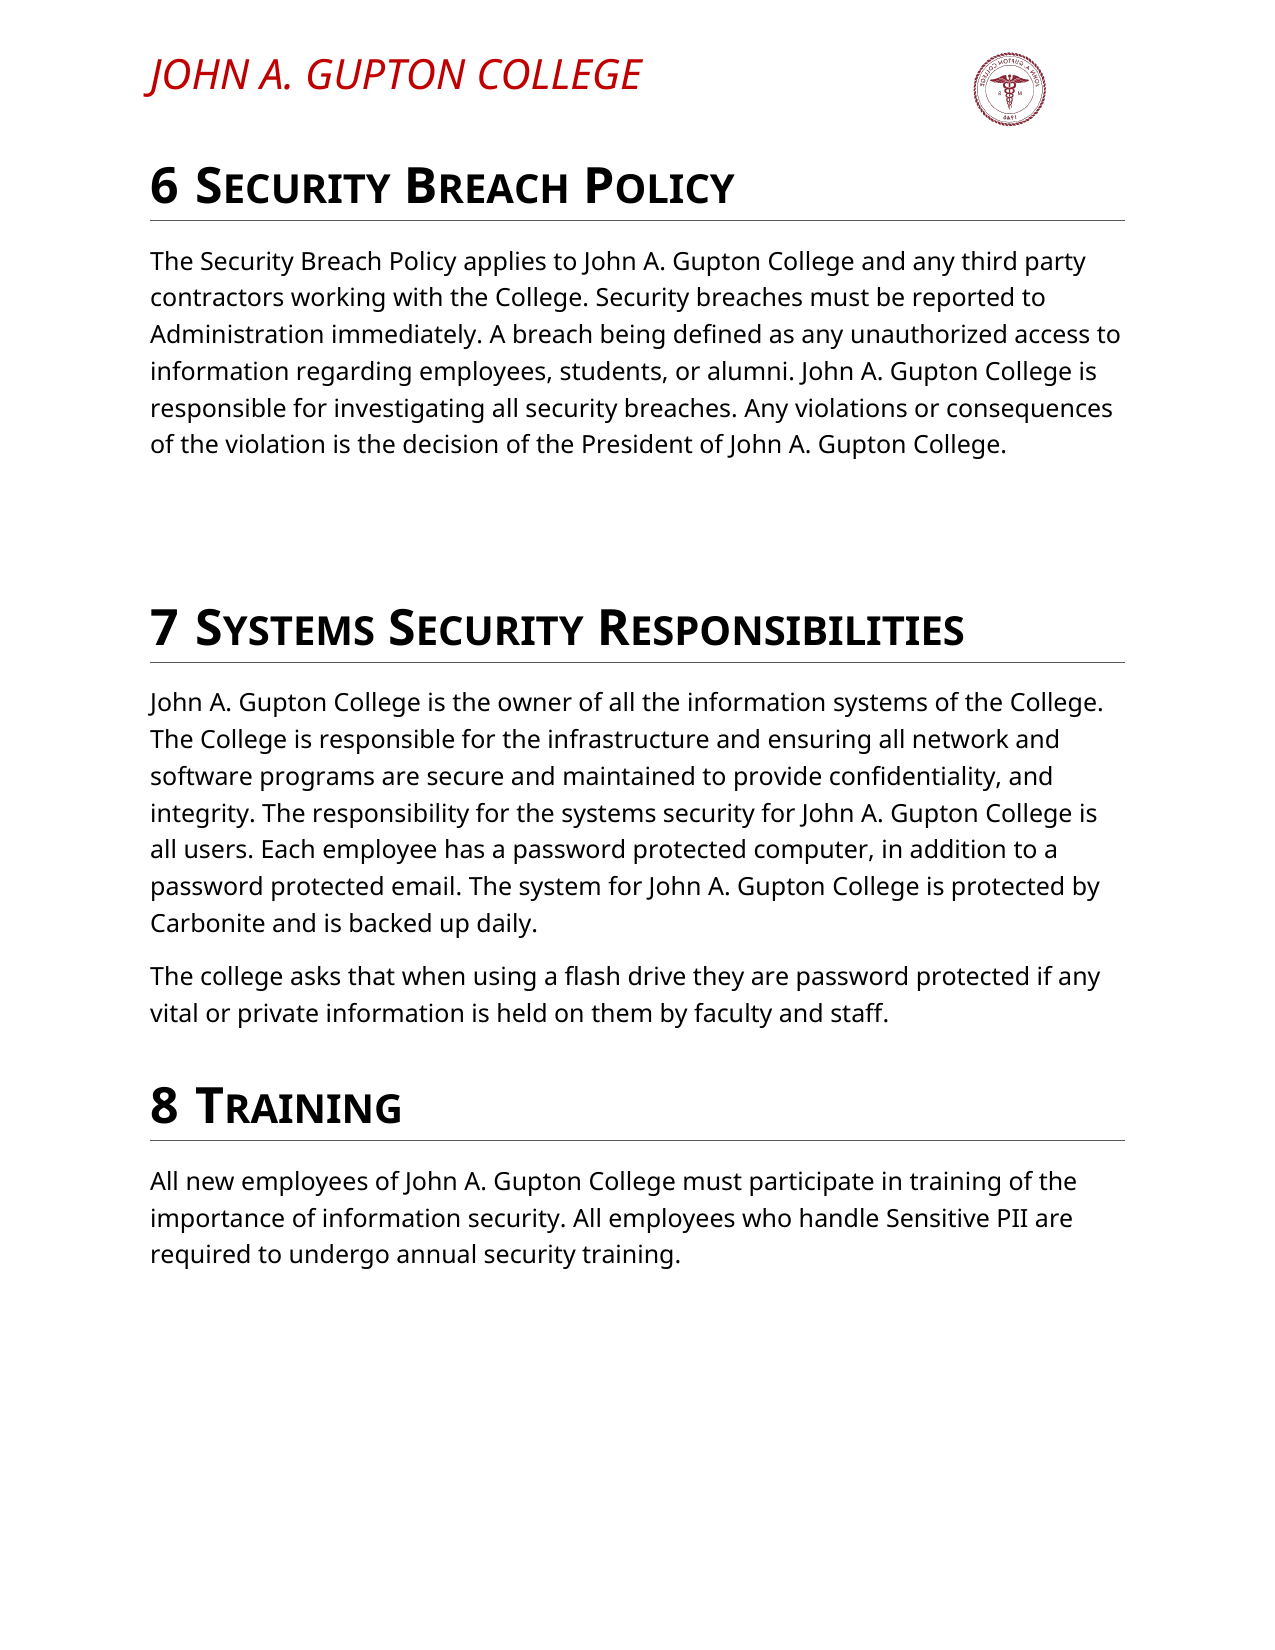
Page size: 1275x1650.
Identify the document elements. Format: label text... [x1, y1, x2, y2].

subtitle Systems Security Responsibilities [150, 592, 1125, 662]
picture [964, 45, 1055, 135]
text The college asks that when using a flash drive they are password protected if any vital or private information is held on them by faculty and staff. [150, 959, 1125, 1030]
subtitle Training [150, 1070, 1125, 1140]
text John A. Gupton College is the owner of all the information systems of the College. The College is responsible for the infrastructure and ensuring all network and software programs are secure and maintained to provide confidentiality, and integrity. The responsibility for the systems security for John A. Gupton College is all users. Each employee has a password protected computer, in addition to a password protected email. The system for John A. Gupton College is protected by Carbonite and is backed up daily. [150, 685, 1125, 940]
text The Security Breach Policy applies to John A. Gupton College and any third party contractors working with the College. Security breaches must be reported to Administration immediately. A breach being defined as any unauthorized access to information regarding employees, students, or alumni. John A. Gupton College is responsible for investigating all security breaches. Any violations or consequences of the violation is the decision of the President of John A. Gupton College. [150, 243, 1125, 461]
text All new employees of John A. Gupton College must participate in training of the importance of information security. All employees who handle Sensitive PII are required to undergo annual security training. [150, 1163, 1125, 1271]
subtitle Security Breach Policy [150, 150, 1125, 220]
